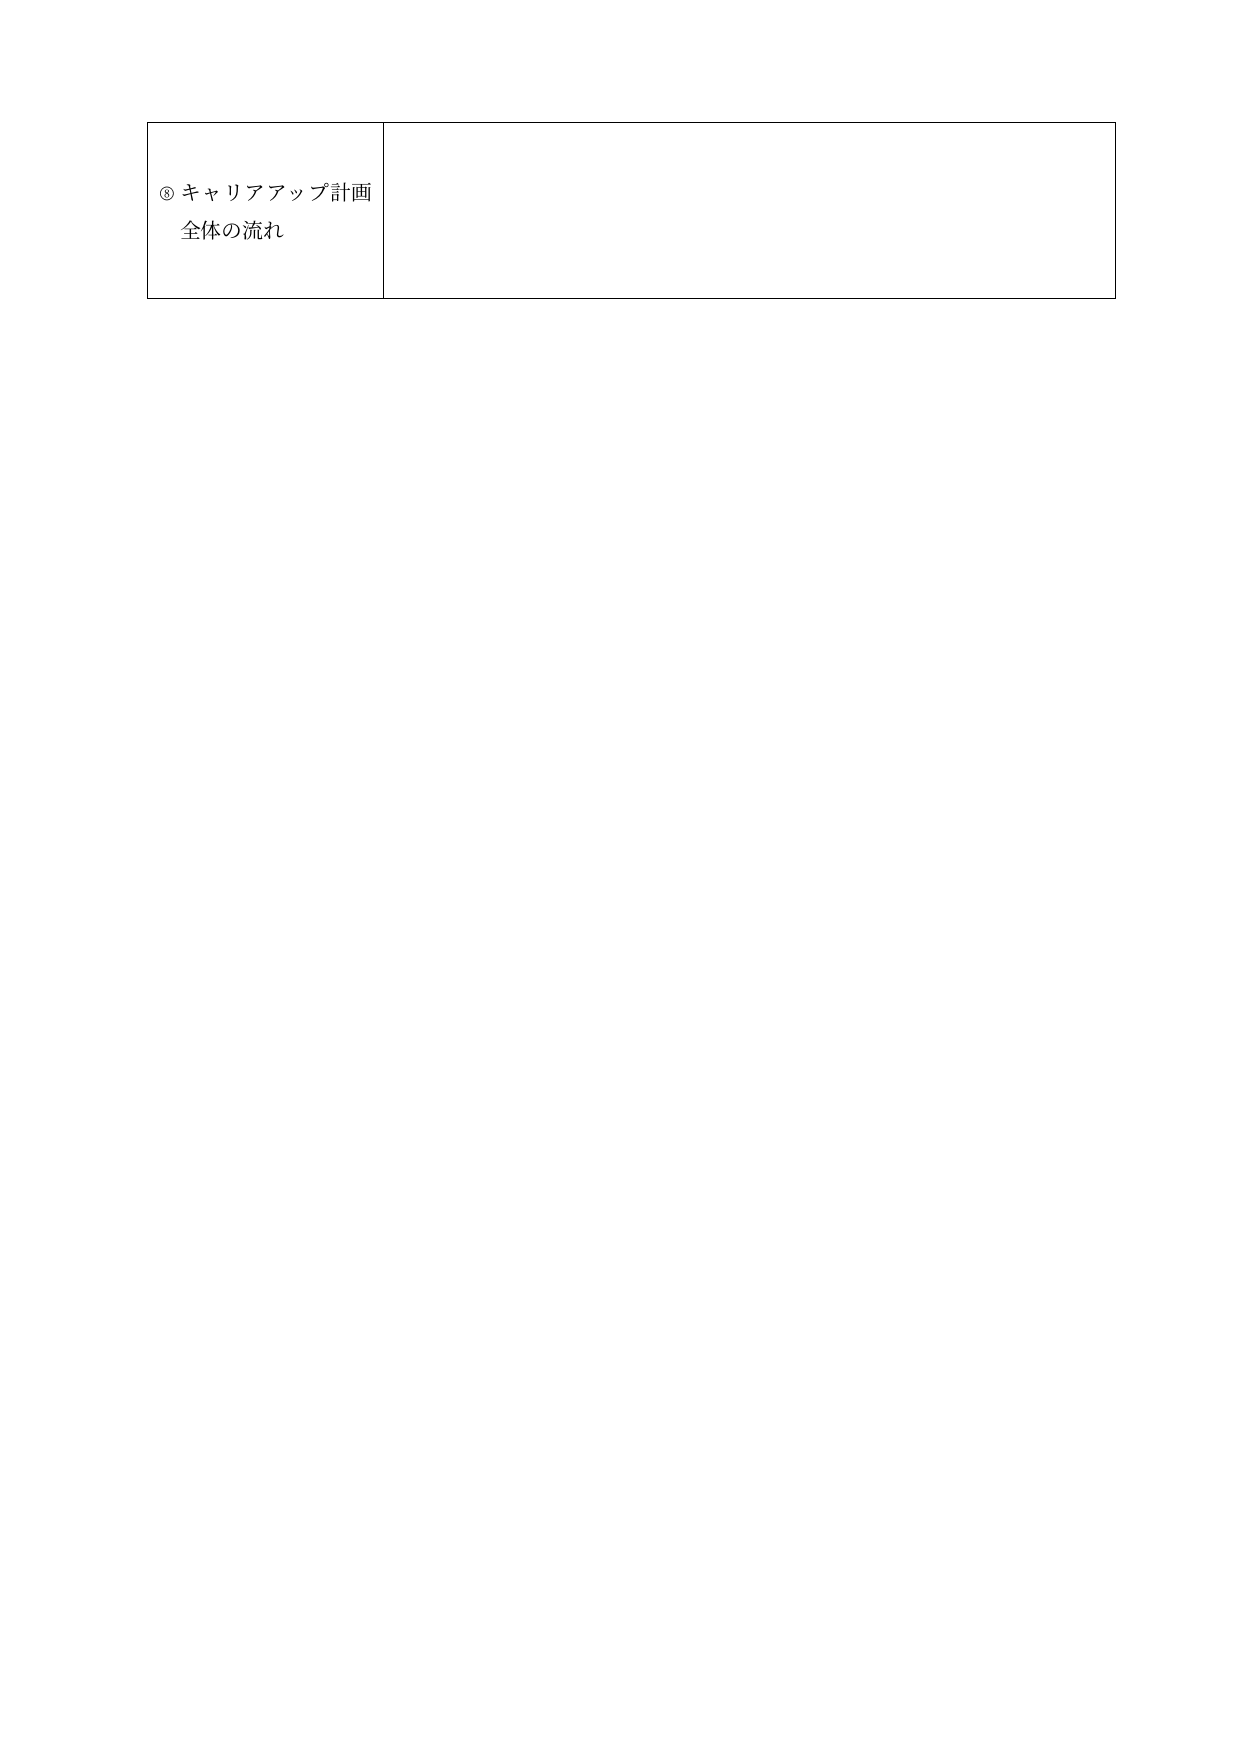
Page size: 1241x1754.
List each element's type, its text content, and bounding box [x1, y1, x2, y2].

table_cell [384, 123, 1115, 298]
table_cell ⑧キャリアアップ計画全体の流れ [148, 123, 383, 298]
